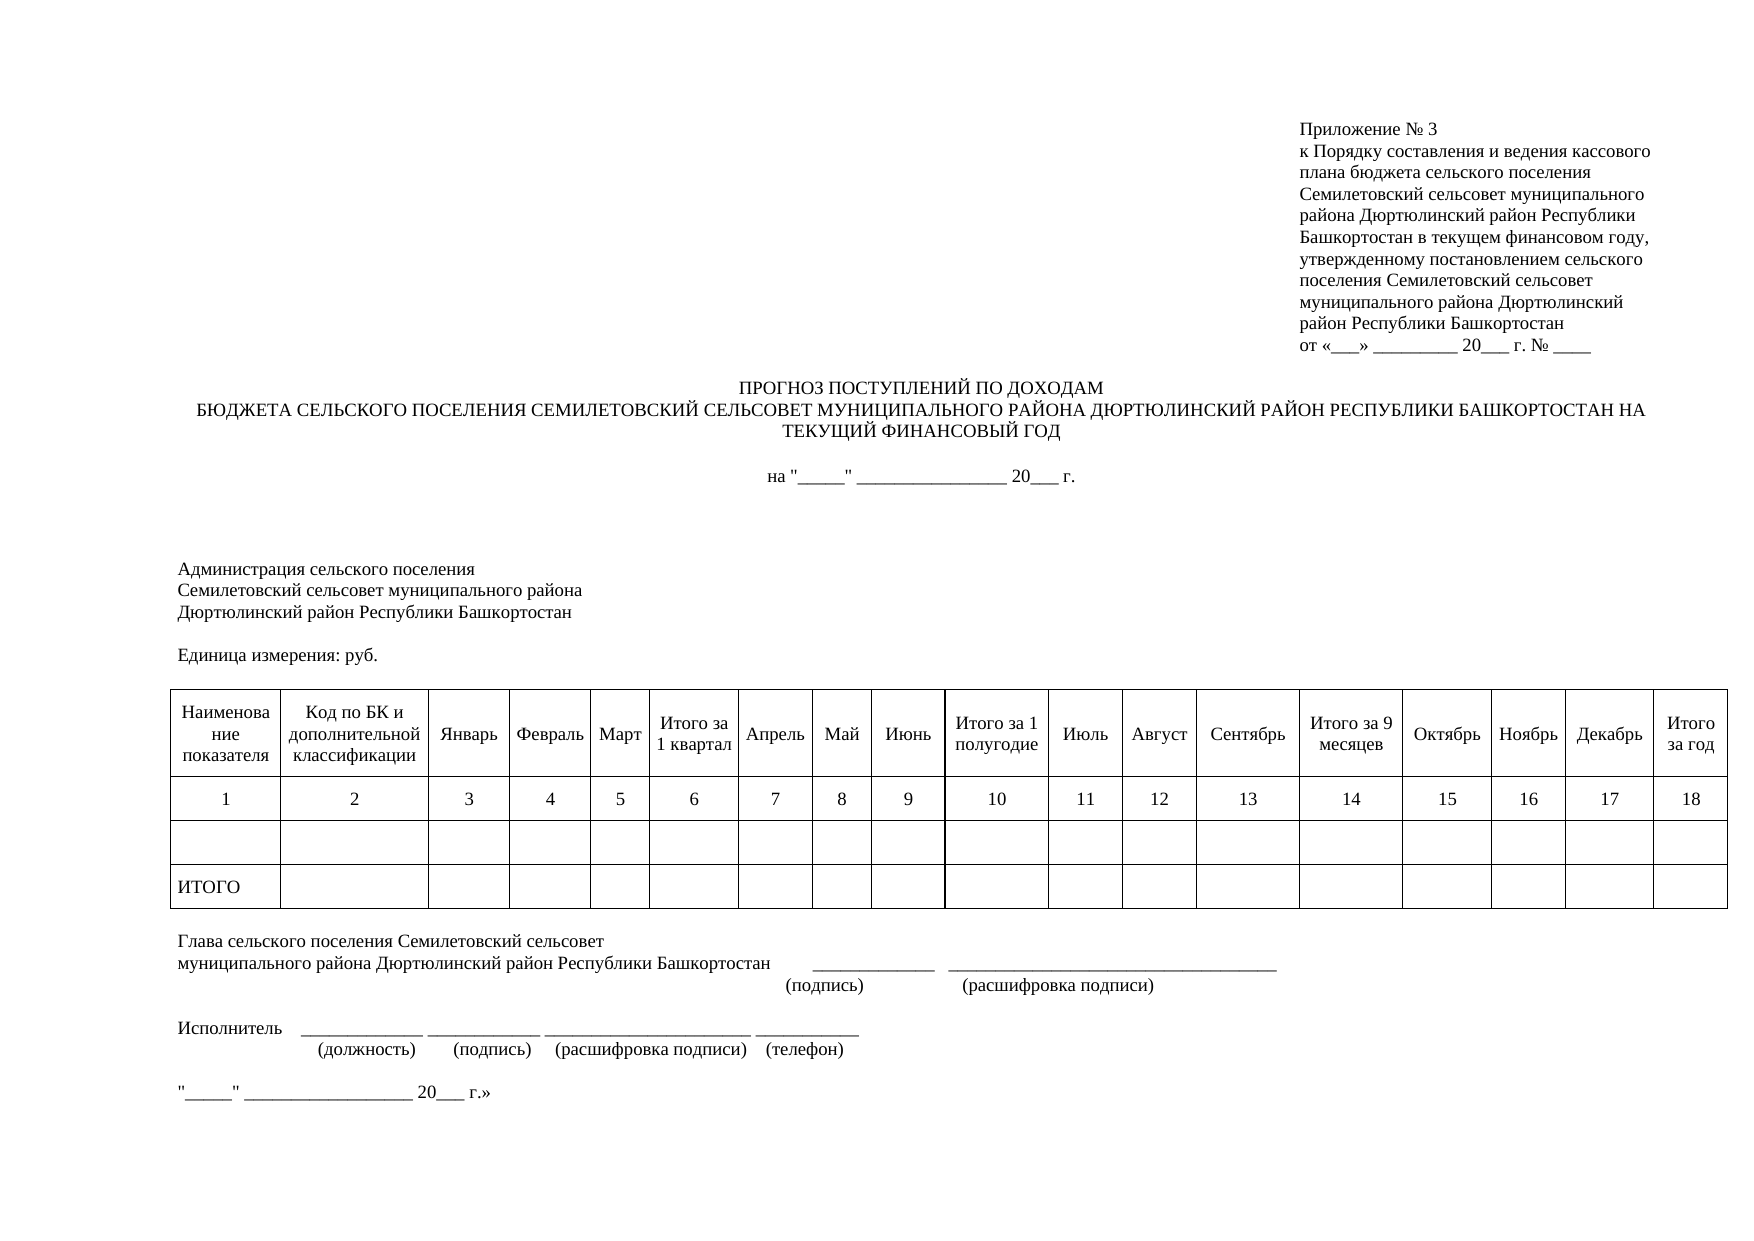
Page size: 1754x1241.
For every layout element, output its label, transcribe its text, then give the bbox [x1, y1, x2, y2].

table_cell [1654, 865, 1727, 908]
table_cell [281, 865, 428, 908]
table_cell 4 [510, 777, 590, 820]
table_header Наименование показателя [171, 690, 280, 776]
table_cell [1049, 865, 1122, 908]
table_cell [281, 821, 428, 864]
table_cell [510, 865, 590, 908]
table_cell 1 [171, 777, 280, 820]
table_cell [739, 821, 812, 864]
table_cell [650, 865, 738, 908]
table_cell [1492, 821, 1565, 864]
text "_____" __________________ 20___ г.» [177, 1081, 1665, 1103]
table_cell [946, 821, 1048, 864]
table_header Итого за год [1654, 690, 1727, 776]
table_cell [429, 865, 509, 908]
table_header Итого за 1 полугодие [946, 690, 1048, 776]
table_header Январь [429, 690, 509, 776]
table_header Май [813, 690, 871, 776]
table_cell [946, 865, 1048, 908]
table_cell 8 [813, 777, 871, 820]
table_cell 5 [591, 777, 649, 820]
table_header Декабрь [1566, 690, 1653, 776]
table_header Март [591, 690, 649, 776]
table_header Август [1123, 690, 1196, 776]
table_header Ноябрь [1492, 690, 1565, 776]
table_cell 13 [1197, 777, 1299, 820]
table_header Февраль [510, 690, 590, 776]
table_cell [429, 821, 509, 864]
table_cell [1123, 821, 1196, 864]
text Дюртюлинский район Республики Башкортостан [177, 601, 1665, 622]
table_cell [650, 821, 738, 864]
table_cell [872, 865, 944, 908]
text от «___» _________ 20___ г. № ____ [1299, 334, 1665, 355]
table_header Апрель [739, 690, 812, 776]
table_cell [1492, 865, 1565, 908]
table_cell [591, 865, 649, 908]
table_cell [1654, 821, 1727, 864]
table_cell [739, 865, 812, 908]
table_cell [1403, 821, 1491, 864]
table_cell [171, 821, 280, 864]
table_cell [1566, 865, 1653, 908]
text Единица измерения: руб. [177, 644, 1665, 666]
table_cell [813, 865, 871, 908]
table_header Сентябрь [1197, 690, 1299, 776]
text Глава сельского поселения Семилетовский сельсовет [177, 930, 1665, 952]
table_cell [1300, 865, 1402, 908]
text к Порядку составления и ведения кассового плана бюджета сельского поселения Семилетовский сельсовет муниципального района Дюртюлинский район Республики Башкортостан в текущем финансовом году, утвержденному постановлением сельского поселения Семилетовский сельсовет муниципального района Дюртюлинский район Республики Башкортостан [1299, 140, 1665, 334]
text муниципального района Дюртюлинский район Республики Башкортостан _____________ ___________________________________ [177, 952, 1665, 973]
text (подпись) (расшифровка подписи) [177, 973, 1665, 995]
text Приложение № 3 [1299, 118, 1665, 140]
table_cell 18 [1654, 777, 1727, 820]
table_cell [1566, 821, 1653, 864]
table_cell 16 [1492, 777, 1565, 820]
table_cell [1049, 821, 1122, 864]
table_cell [510, 821, 590, 864]
table_cell [591, 821, 649, 864]
table_cell [872, 821, 944, 864]
table_cell [1123, 865, 1196, 908]
table_cell 11 [1049, 777, 1122, 820]
text Исполнитель _____________ ____________ ______________________ ___________ [177, 1017, 1665, 1038]
table_header Октябрь [1403, 690, 1491, 776]
table_cell 12 [1123, 777, 1196, 820]
table_cell 10 [946, 777, 1048, 820]
text Администрация сельского поселения [177, 558, 1665, 579]
table_cell [1300, 821, 1402, 864]
table_header Итого за 1 квартал [650, 690, 738, 776]
text БЮДЖЕТА СЕЛЬСКОГО ПОСЕЛЕНИЯ СЕМИЛЕТОВСКИЙ СЕЛЬСОВЕТ МУНИЦИПАЛЬНОГО РАЙОНА ДЮРТЮЛИНСКИЙ РАЙОН РЕСПУБЛИКИ БАШКОРТОСТАН НА ТЕКУЩИЙ ФИНАНСОВЫЙ ГОД [177, 398, 1665, 442]
text (должность) (подпись) (расшифровка подписи) (телефон) [177, 1038, 1665, 1060]
table_cell [1197, 821, 1299, 864]
table_header Июнь [872, 690, 944, 776]
table_cell 17 [1566, 777, 1653, 820]
text Семилетовский сельсовет муниципального района [177, 579, 1665, 601]
table_header Код по БК и дополнительной классификации [281, 690, 428, 776]
table_cell [813, 821, 871, 864]
table_cell 3 [429, 777, 509, 820]
table_header Итого за 9 месяцев [1300, 690, 1402, 776]
table_cell 6 [650, 777, 738, 820]
table_cell ИТОГО [171, 865, 280, 908]
table_cell 9 [872, 777, 944, 820]
table_cell 15 [1403, 777, 1491, 820]
table_cell [1197, 865, 1299, 908]
table_cell [1403, 865, 1491, 908]
table_cell 7 [739, 777, 812, 820]
text на "_____" ________________ 20___ г. [177, 465, 1665, 487]
text ПРОГНОЗ ПОСТУПЛЕНИЙ ПО ДОХОДАМ [177, 377, 1665, 398]
table_header Июль [1049, 690, 1122, 776]
table_cell 14 [1300, 777, 1402, 820]
table_cell 2 [281, 777, 428, 820]
